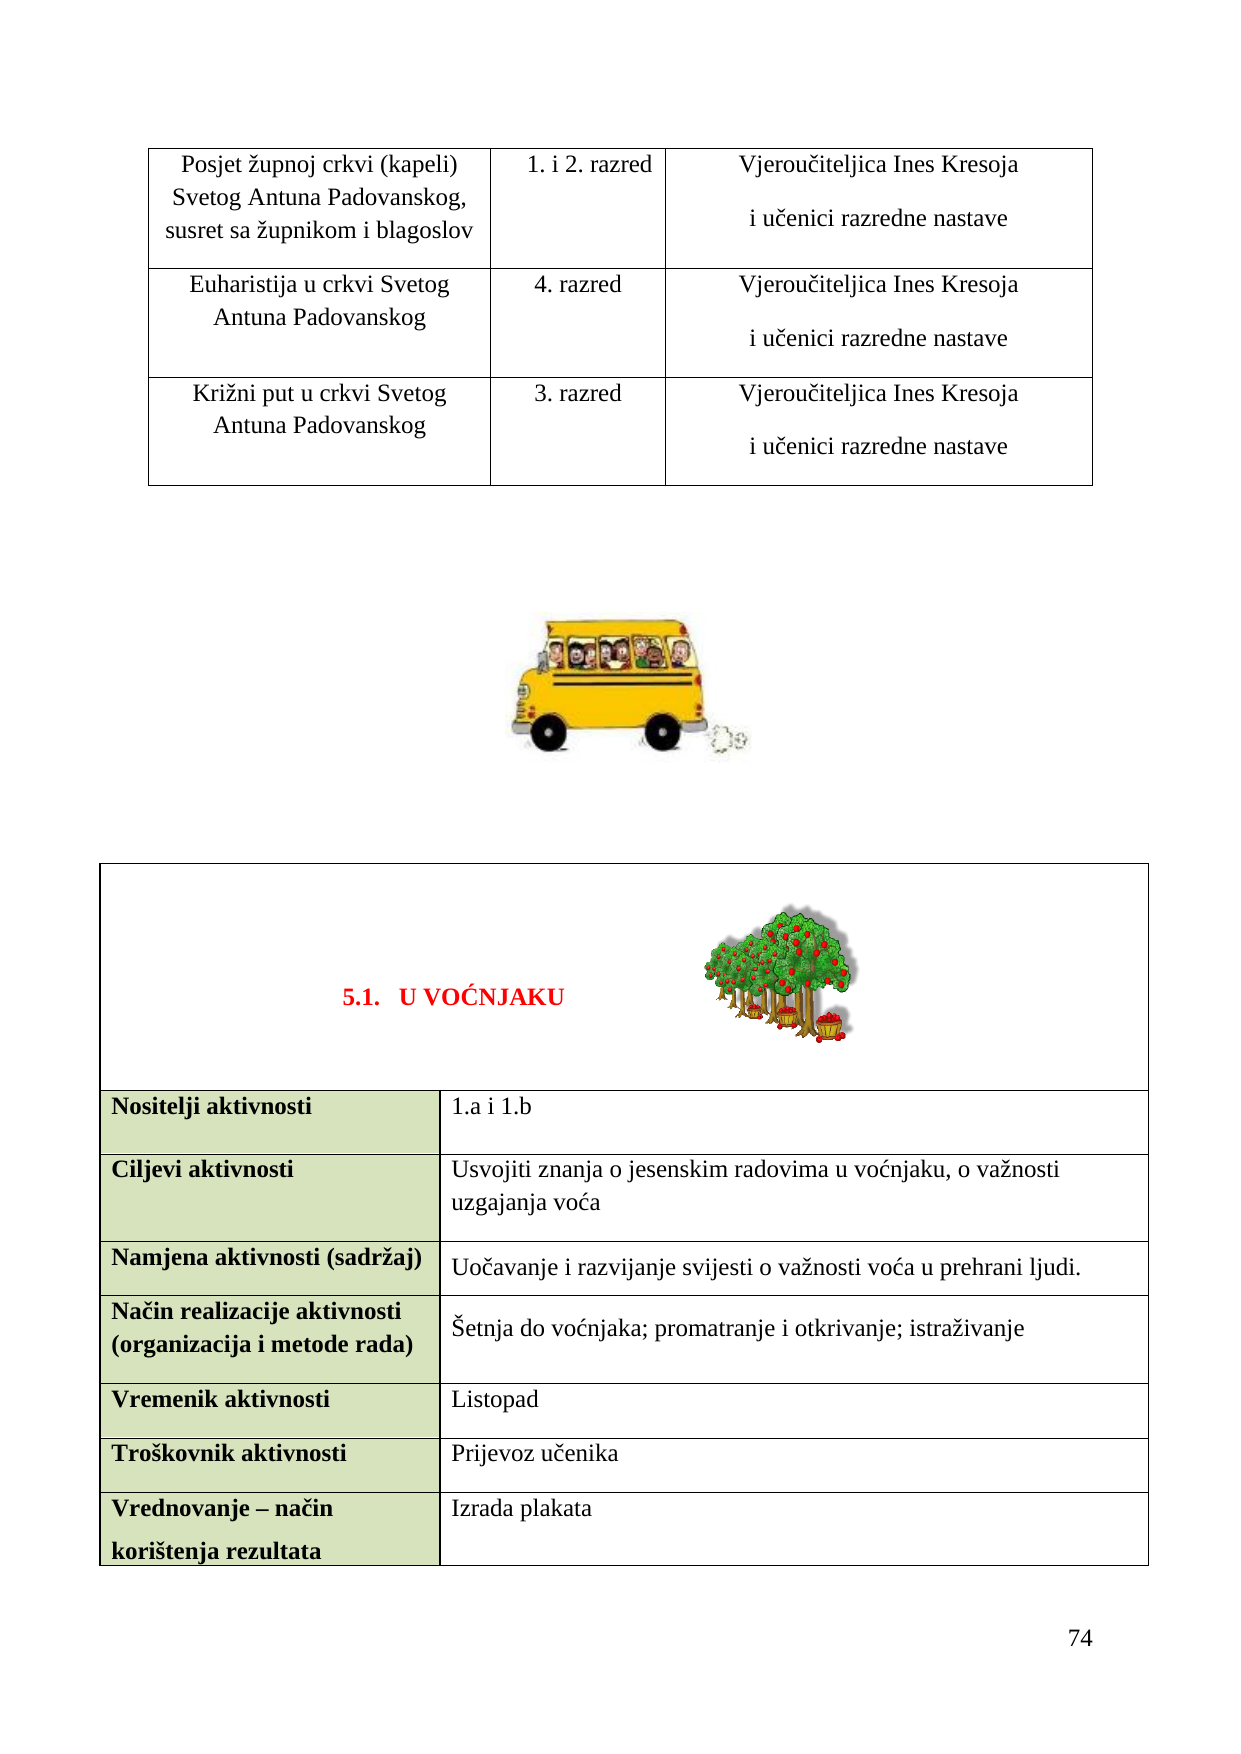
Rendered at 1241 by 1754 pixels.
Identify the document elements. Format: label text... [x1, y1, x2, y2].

table_cell Način realizacije aktivnosti (organizacija i metode rada) [101, 1296, 439, 1383]
table_cell Ciljevi aktivnosti [101, 1155, 439, 1241]
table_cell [101, 1493, 439, 1565]
table_cell Vjeroučiteljica Ines Kresoja i učenici razredne nastave [666, 378, 1092, 485]
table_cell Vjeroučiteljica Ines Kresoja i učenici razredne nastave [666, 149, 1092, 268]
table_cell Troškovnik aktivnosti [101, 1439, 439, 1492]
table_cell 1. i 2. razred [491, 149, 665, 268]
table_cell Vjeroučiteljica Ines Kresoja i učenici razredne nastave [666, 269, 1092, 377]
table_cell Posjet župnoj crkvi (kapeli) Svetog Antuna Padovanskog, susret sa župnikom i blagoslov [149, 149, 490, 268]
table_cell Vremenik aktivnosti [101, 1384, 439, 1437]
table_cell Euharistija u crkvi Svetog Antuna Padovanskog [149, 269, 490, 377]
table_cell Šetnja do voćnjaka; promatranje i otkrivanje; istraživanje [441, 1296, 1148, 1383]
table_cell 4. razred [491, 269, 665, 377]
picture [691, 893, 868, 1052]
table_cell 1.a i 1.b [441, 1091, 1148, 1153]
table_header 5.1. U VOĆNJAKU [101, 864, 1148, 1090]
table_cell Namjena aktivnosti (sadržaj) [101, 1242, 439, 1295]
table_cell Listopad [441, 1384, 1148, 1437]
table_cell Usvojiti znanja o jesenskim radovima u voćnjaku, o važnosti uzgajanja voća [441, 1155, 1148, 1241]
table_cell Prijevoz učenika [441, 1439, 1148, 1492]
table_cell Križni put u crkvi Svetog Antuna Padovanskog [149, 378, 490, 485]
table_cell Nositelji aktivnosti [101, 1091, 439, 1153]
table_cell Izrada plakata [441, 1493, 1148, 1565]
table_cell Uočavanje i razvijanje svijesti o važnosti voća u prehrani ljudi. [441, 1242, 1148, 1295]
table_cell 3. razred [491, 378, 665, 485]
picture [505, 612, 752, 766]
